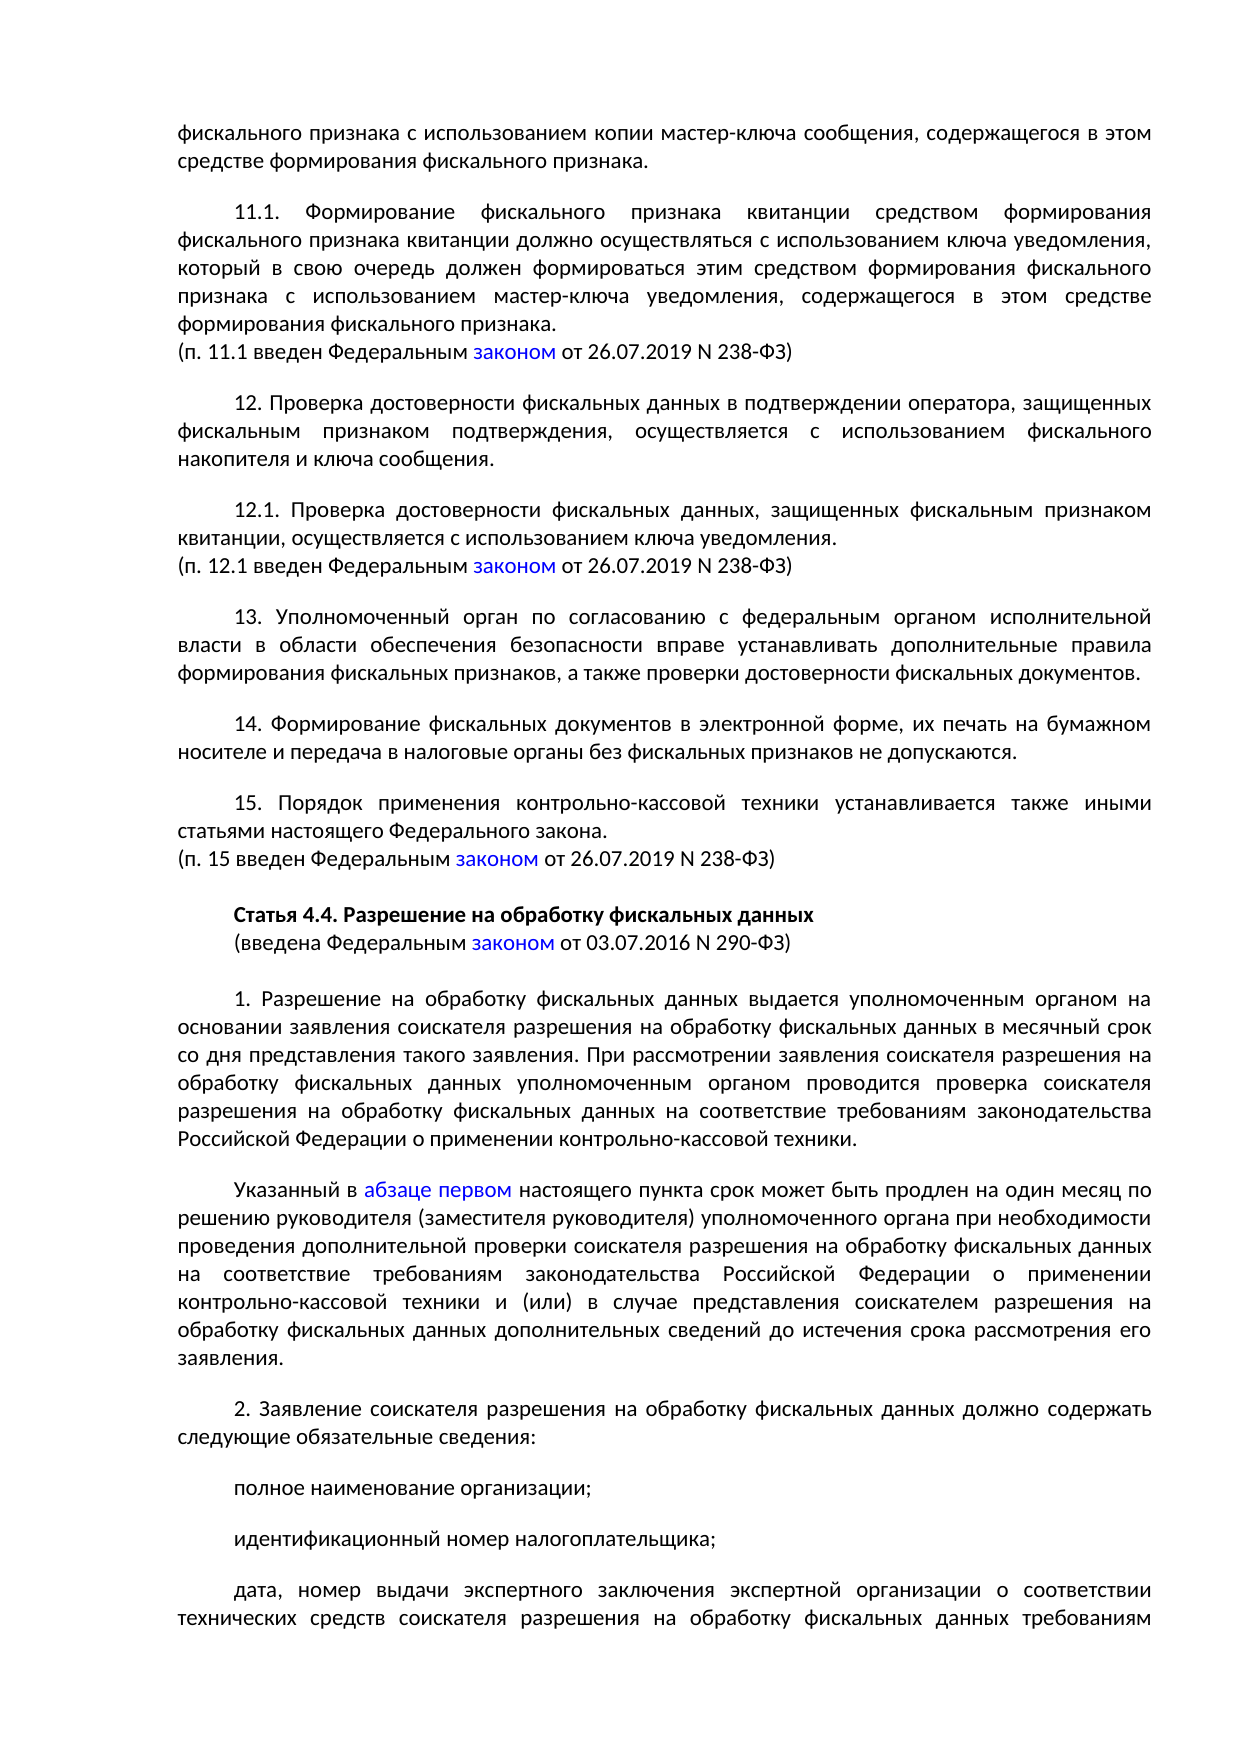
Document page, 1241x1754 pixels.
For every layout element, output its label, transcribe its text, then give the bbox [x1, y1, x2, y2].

text 11.1. Формирование фискального признака квитанции средством формирования фискального признака квитанции должно осуществляться с использованием ключа уведомления, который в свою очередь должен формироваться этим средством формирования фискального признака с использованием мастер-ключа уведомления, содержащегося в этом средстве формирования фискального признака. [177, 197, 1152, 337]
text (п. 12.1 введен Федеральным законом от 26.07.2019 N 238-ФЗ) [177, 551, 1152, 579]
text (введена Федеральным законом от 03.07.2016 N 290-ФЗ) [177, 928, 1152, 956]
text 1. Разрешение на обработку фискальных данных выдается уполномоченным органом на основании заявления соискателя разрешения на обработку фискальных данных в месячный срок со дня представления такого заявления. При рассмотрении заявления соискателя разрешения на обработку фискальных данных уполномоченным органом проводится проверка соискателя разрешения на обработку фискальных данных на соответствие требованиям законодательства Российской Федерации о применении контрольно-кассовой техники. [177, 984, 1152, 1152]
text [177, 118, 1152, 174]
text 13. Уполномоченный орган по согласованию с федеральным органом исполнительной власти в области обеспечения безопасности вправе устанавливать дополнительные правила формирования фискальных признаков, а также проверки достоверности фискальных документов. [177, 602, 1152, 686]
title Статья 4.4. Разрешение на обработку фискальных данных [177, 900, 1152, 928]
text 2. Заявление соискателя разрешения на обработку фискальных данных должно содержать следующие обязательные сведения: [177, 1394, 1152, 1450]
text 12. Проверка достоверности фискальных данных в подтверждении оператора, защищенных фискальным признаком подтверждения, осуществляется с использованием фискального накопителя и ключа сообщения. [177, 388, 1152, 472]
text идентификационный номер налогоплательщика; [177, 1524, 1152, 1552]
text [177, 1575, 1152, 1631]
text 14. Формирование фискальных документов в электронной форме, их печать на бумажном носителе и передача в налоговые органы без фискальных признаков не допускаются. [177, 709, 1152, 765]
text (п. 11.1 введен Федеральным законом от 26.07.2019 N 238-ФЗ) [177, 337, 1152, 365]
text 12.1. Проверка достоверности фискальных данных, защищенных фискальным признаком квитанции, осуществляется с использованием ключа уведомления. [177, 495, 1152, 551]
text 15. Порядок применения контрольно-кассовой техники устанавливается также иными статьями настоящего Федерального закона. [177, 788, 1152, 844]
text полное наименование организации; [177, 1473, 1152, 1501]
text (п. 15 введен Федеральным законом от 26.07.2019 N 238-ФЗ) [177, 844, 1152, 872]
text Указанный в абзаце первом настоящего пункта срок может быть продлен на один месяц по решению руководителя (заместителя руководителя) уполномоченного органа при необходимости проведения дополнительной проверки соискателя разрешения на обработку фискальных данных на соответствие требованиям законодательства Российской Федерации о применении контрольно-кассовой техники и (или) в случае представления соискателем разрешения на обработку фискальных данных дополнительных сведений до истечения срока рассмотрения его заявления. [177, 1175, 1152, 1371]
